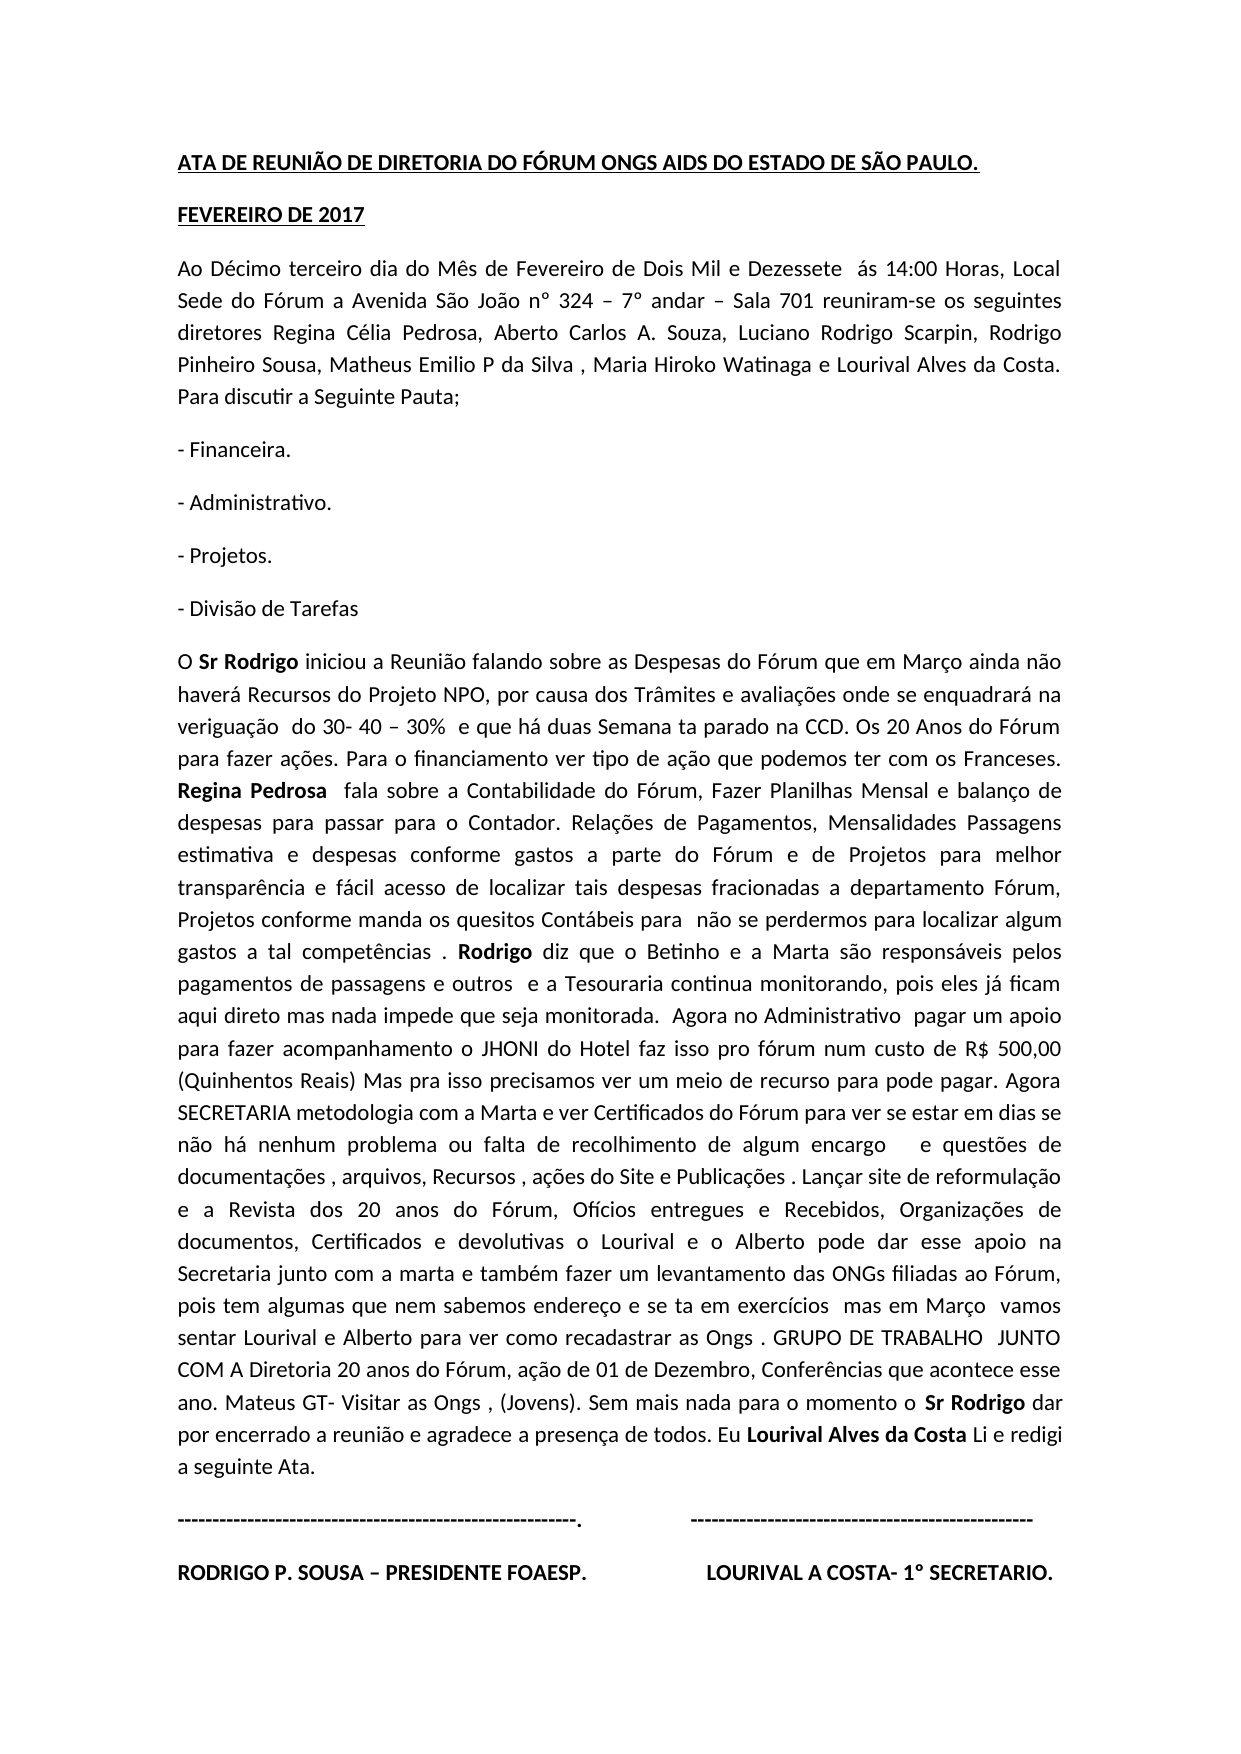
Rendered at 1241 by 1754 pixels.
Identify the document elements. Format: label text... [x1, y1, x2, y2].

text - Divisão de Tarefas [177, 594, 1063, 622]
text ---------------------------------------------------------. ------------------------------------------------- [177, 1505, 1063, 1533]
text Ao Décimo terceiro dia do Mês de Fevereiro de Dois Mil e Dezessete ás 14:00 Horas, Local Sede do Fórum a Avenida São João nº 324 – 7º andar – Sala 701 reuniram-se os seguintes diretores Regina Célia Pedrosa, Aberto Carlos A. Souza, Luciano Rodrigo Scarpin, Rodrigo Pinheiro Sousa, Matheus Emilio P da Silva , Maria Hiroko Watinaga e Lourival Alves da Costa. Para discutir a Seguinte Pauta; [177, 254, 1063, 410]
text - Administrativo. [177, 488, 1063, 516]
text FEVEREIRO DE 2017 [177, 201, 1063, 229]
text - Financeira. [177, 435, 1063, 463]
text ATA DE REUNIÃO DE DIRETORIA DO FÓRUM ONGS AIDS DO ESTADO DE SÃO PAULO. [177, 148, 1063, 176]
text - Projetos. [177, 541, 1063, 569]
text O Sr Rodrigo iniciou a Reunião falando sobre as Despesas do Fórum que em Março ainda não haverá Recursos do Projeto NPO, por causa dos Trâmites e avaliações onde se enquadrará na veriguação do 30- 40 – 30% e que há duas Semana ta parado na CCD. Os 20 Anos do Fórum para fazer ações. Para o financiamento ver tipo de ação que podemos ter com os Franceses. Regina Pedrosa fala sobre a Contabilidade do Fórum, Fazer Planilhas Mensal e balanço de despesas para passar para o Contador. Relações de Pagamentos, Mensalidades Passagens estimativa e despesas conforme gastos a parte do Fórum e de Projetos para melhor transparência e fácil acesso de localizar tais despesas fracionadas a departamento Fórum, Projetos conforme manda os quesitos Contábeis para não se perdermos para localizar algum gastos a tal competências . Rodrigo diz que o Betinho e a Marta são responsáveis pelos pagamentos de passagens e outros e a Tesouraria continua monitorando, pois eles já ficam aqui direto mas nada impede que seja monitorada. Agora no Administrativo pagar um apoio para fazer acompanhamento o JHONI do Hotel faz isso pro fórum num custo de R$ 500,00 (Quinhentos Reais) Mas pra isso precisamos ver um meio de recurso para pode pagar. Agora SECRETARIA metodologia com a Marta e ver Certificados do Fórum para ver se estar em dias se não há nenhum problema ou falta de recolhimento de algum encargo e questões de documentações , arquivos, Recursos , ações do Site e Publicações . Lançar site de reformulação e a Revista dos 20 anos do Fórum, Ofícios entregues e Recebidos, Organizações de documentos, Certificados e devolutivas o Lourival e o Alberto pode dar esse apoio na Secretaria junto com a marta e também fazer um levantamento das ONGs filiadas ao Fórum, pois tem algumas que nem sabemos endereço e se ta em exercícios mas em Março vamos sentar Lourival e Alberto para ver como recadastrar as Ongs . GRUPO DE TRABALHO JUNTO COM A Diretoria 20 anos do Fórum, ação de 01 de Dezembro, Conferências que acontece esse ano. Mateus GT- Visitar as Ongs , (Jovens). Sem mais nada para o momento o Sr Rodrigo dar por encerrado a reunião e agradece a presença de todos. Eu Lourival Alves da Costa Li e redigi a seguinte Ata. [177, 647, 1063, 1480]
text RODRIGO P. SOUSA – PRESIDENTE FOAESP. LOURIVAL A COSTA- 1º SECRETARIO. [177, 1558, 1063, 1586]
